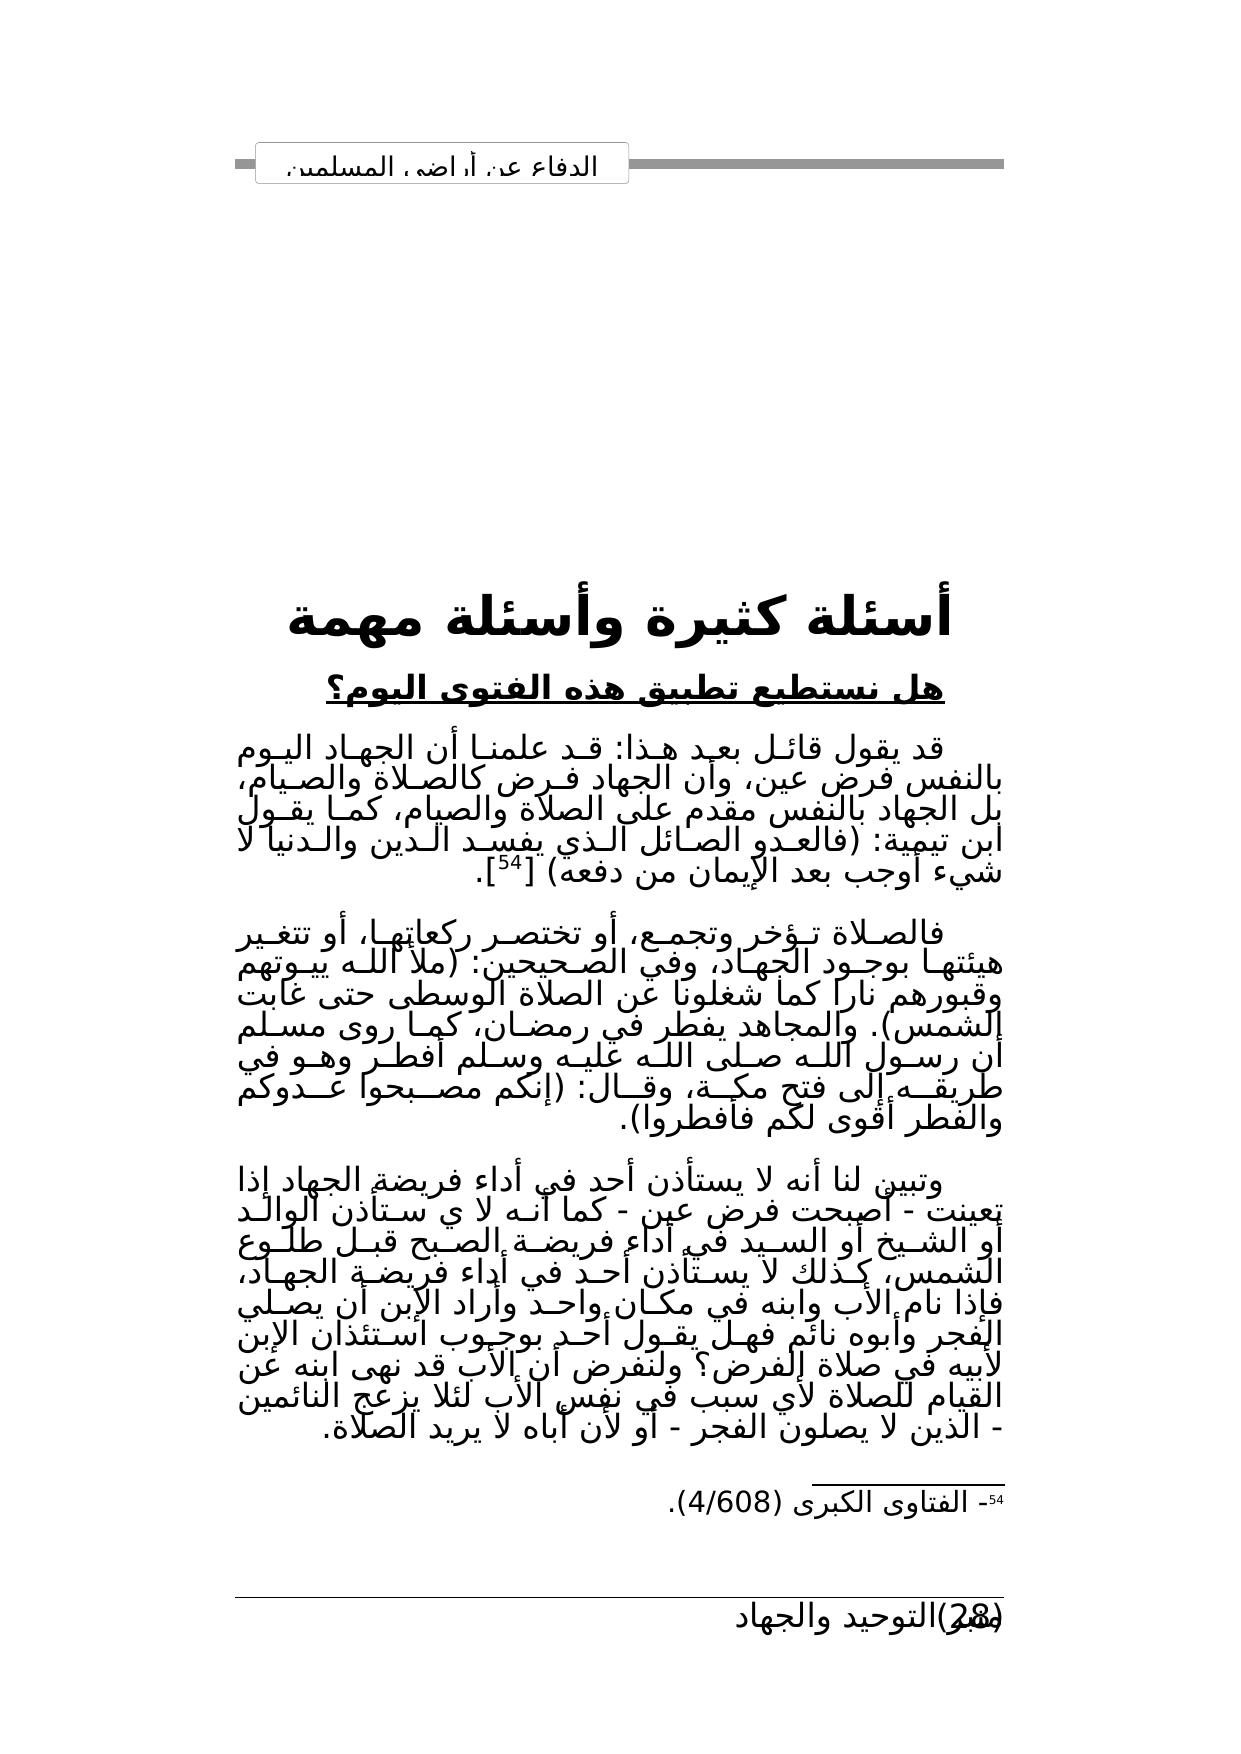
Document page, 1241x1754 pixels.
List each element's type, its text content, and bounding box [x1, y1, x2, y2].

text هل نستطيع تطبيق هذه الفتوى اليوم؟ [773, 674, 1004, 706]
text فالصلاة تؤخر وتجمع، أو تختصر ركعاتها، أو تتغير هيئتها بوجود الجهاد، وفي الصحيحين: (ملأ الله ييوتهم وقبورهم نارا كما شغلونا عن الصلاة الوسطى حتى غابت الشمس). والمجاهد يفطر في رمضان، كما روى مسلم أن رسول الله صلى الله عليه وسلم أفطر وهو في طريقه إلى فتح مكة، وقال: (إنكم مصبحوا عدوكم والفطر أقوى لكم فأفطروا). [236, 919, 1004, 1137]
text أسئلة كثيرة وأسئلة مهمة [236, 595, 781, 645]
text أسئلة كثيرة وأسئلة مهمة [695, 595, 1005, 645]
text وتبين لنا أنه لا يستأذن أحد في أداء فريضة الجهاد إذا تعينت - أصبحت فرض عين - كما أنه لا ي ستأذن الوالد أو الشيخ أو السيد في أداء فريضة الصبح قبل طلوع الشمس، كذلك لا يستأذن أحد في أداء فريضة الجهاد، فإذا نام الأب وابنه في مكان واحد وأراد الإبن أن يصلي الفجر وأبوه نائم فهل يقول أحد بوجوب استئذان الإبن لأبيه في صلاة الفرض؟ ولنفرض أن الأب قد نهى ابنه عن القيام للصلاة لأي سبب في نفس الأب لئلا يزعج النائمين - الذين لا يصلون الفجر - أو لأن أباه لا يريد الصلاة. [236, 1167, 1004, 1447]
text هل نستطيع تطبيق هذه الفتوى اليوم؟ [488, 674, 699, 701]
text هل نستطيع تطبيق هذه الفتوى اليوم؟ [759, 674, 911, 701]
text هل نستطيع تطبيق هذه الفتوى اليوم؟ [236, 674, 408, 706]
text هل نستطيع تطبيق هذه الفتوى اليوم؟ [387, 674, 532, 701]
text قد يقول قائل بعد هذا: قد علمنا أن الجهاد اليوم بالنفس فرض عين، وأن الجهاد فرض كالصلاة والصيام، بل الجهاد بالنفس مقدم على الصلاة والصيام، كما يقول ابن تيمية: (فالعدو الصائل الذي يفسد الدين والدنيا لا شيء أوجب بعد الإيمان من دفعه) []. [236, 735, 1004, 890]
text هل نستطيع تطبيق هذه الفتوى اليوم؟ [664, 674, 792, 701]
